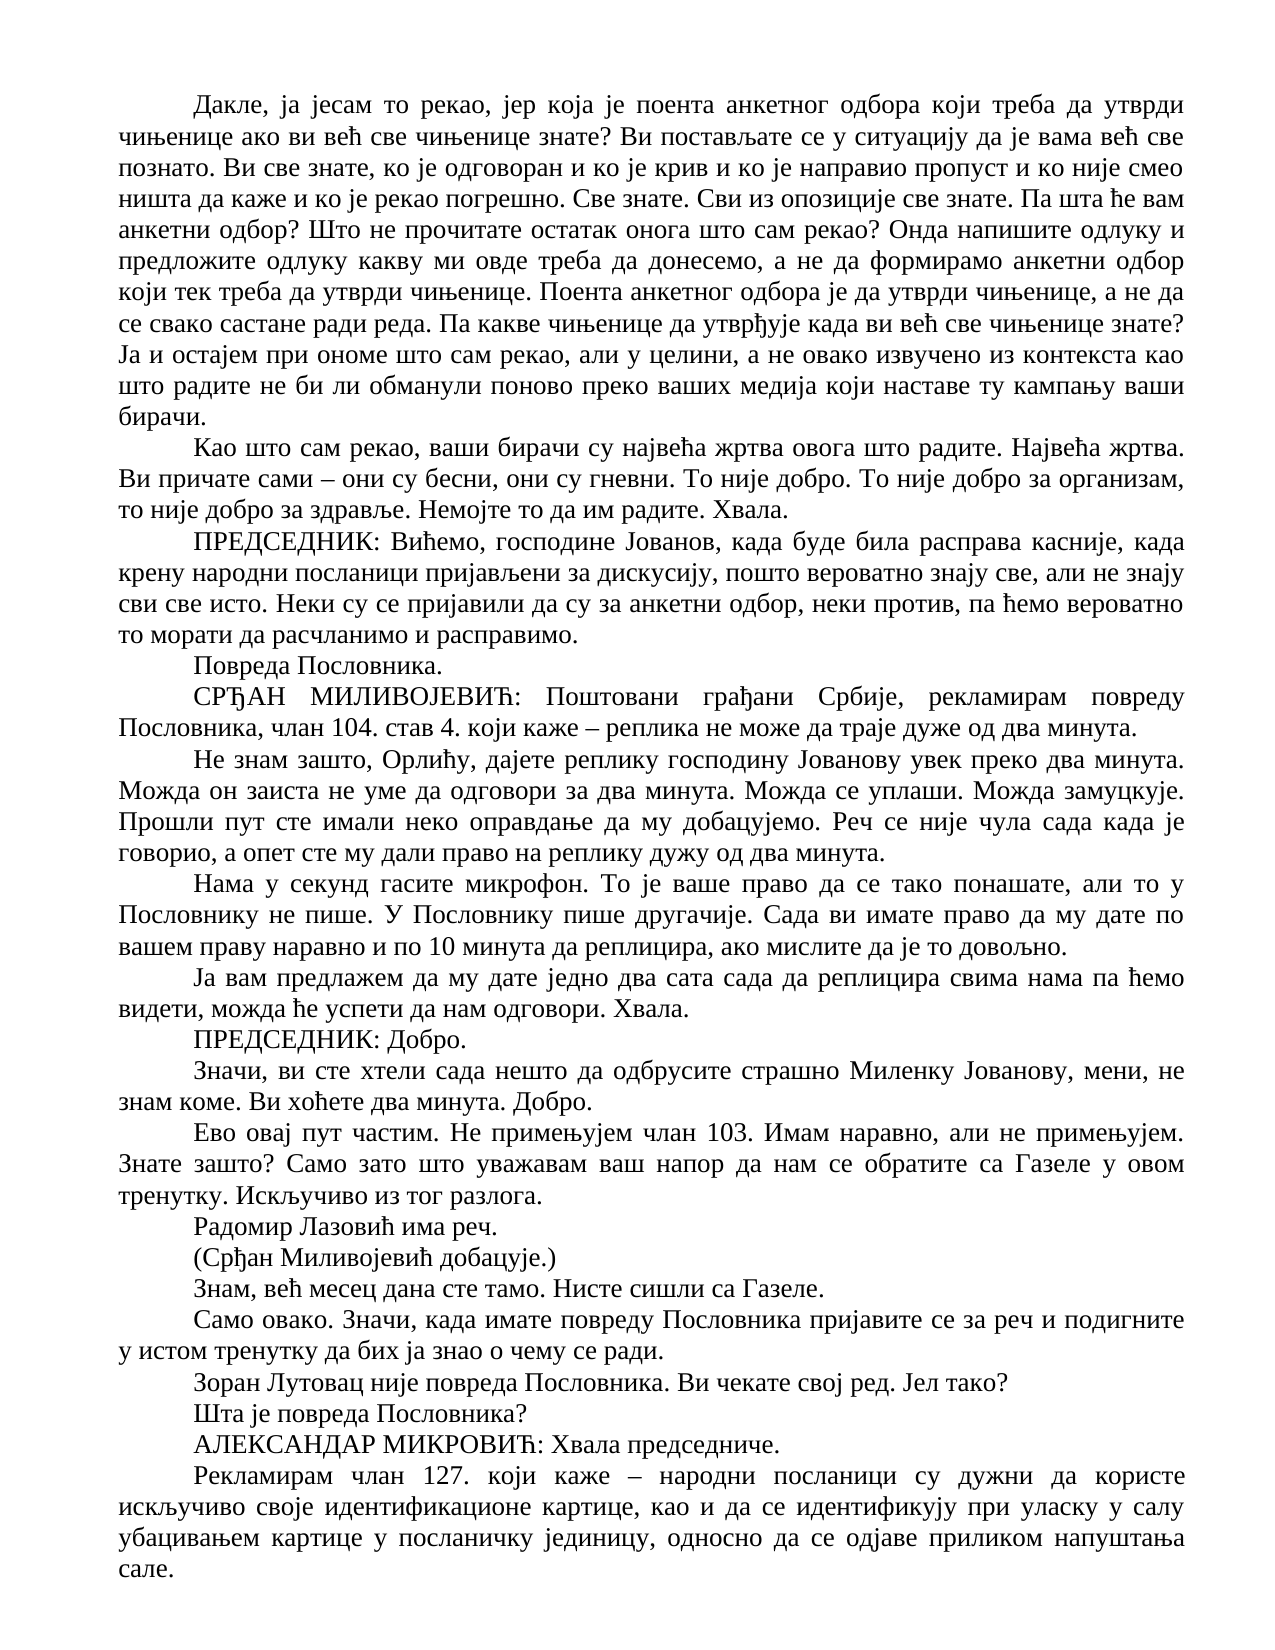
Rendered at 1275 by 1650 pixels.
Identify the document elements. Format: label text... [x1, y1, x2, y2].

text (Срђан Миливојевић добацује.) [118, 1241, 1186, 1272]
text Зоран Лутовац није повреда Пословника. Ви чекате свој ред. Јел тако? [118, 1366, 1186, 1397]
text ПРЕДСЕДНИК: Вићемо, господине Јованов, када буде била расправа касније, када крену народни посланици пријављени за дискусију, пошто вероватно знају све, али не знају сви све исто. Неки су се пријавили да су за анкетни одбор, неки против, па ћемо вероватно то морати да расчланимо и расправимо. [118, 525, 1186, 649]
text Као што сам рекао, ваши бирачи су највећа жртва овога што радите. Највећа жртва. Ви причате сами – они су бесни, они су гневни. То није добро. То није добро за организам, то није добро за здравље. Немојте то да им радите. Хвала. [118, 431, 1186, 525]
text Само овако. Значи, када имате повреду Пословника пријавите се за реч и подигните у истом тренутку да бих ја знао о чему се ради. [118, 1303, 1186, 1366]
text ПРЕДСЕДНИК: Добро. [118, 1023, 1186, 1054]
text Радомир Лазовић има реч. [118, 1210, 1186, 1241]
text Ја вам предлажем да му дате једно два сата сада да реплицира свима нама па ћемо видети, можда ће успети да нам одговори. Хвала. [118, 961, 1186, 1023]
text Рекламирам члан 127. који каже – народни посланици су дужни да користе искључиво своје идентификационе картице, као и да се идентификују при уласку у салу убацивањем картице у посланичку јединицу, односно да се одјаве приликом напуштања сале. [118, 1459, 1186, 1584]
text Не знам зашто, Орлићу, дајете реплику господину Јованову увек преко два минута. Можда он заиста не уме да одговори за два минута. Можда се уплаши. Можда замуцкује. Прошли пут сте имали неко оправдање да му добацујемо. Реч се није чула сада када је говорио, а опет сте му дали право на реплику дужу од два минута. [118, 743, 1186, 867]
text СРЂАН МИЛИВОЈЕВИЋ: Поштовани грађани Србије, рекламирам повреду Пословника, члан 104. став 4. који каже – реплика не може да траје дуже од два минута. [118, 680, 1186, 743]
text Значи, ви сте хтели сада нешто да одбрусите страшно Миленку Јованову, мени, не знам коме. Ви хоћете два минута. Добро. [118, 1054, 1186, 1116]
text АЛЕКСАНДАР МИКРОВИЋ: Хвала председниче. [118, 1428, 1186, 1459]
text Знам, већ месец дана сте тамо. Нисте сишли са Газеле. [118, 1272, 1186, 1303]
text Нама у секунд гасите микрофон. То је ваше право да се тако понашате, али то у Пословнику не пише. У Пословнику пише другачије. Сада ви имате право да му дате по вашем праву наравно и по 10 минута да реплицира, ако мислите да је то довољно. [118, 867, 1186, 961]
text Повреда Пословника. [118, 649, 1186, 680]
text Шта је повреда Пословника? [118, 1397, 1186, 1428]
text Ево овај пут частим. Не примењујем члан 103. Имам наравно, али не примењујем. Знате зашто? Само зато што уважавам ваш напор да нам се обратите са Газеле у овом тренутку. Искључиво из тог разлога. [118, 1116, 1186, 1210]
text Дакле, ја јесам то рекао, јер која је поента анкетног одбора који треба да утврди чињенице ако ви већ све чињенице знате? Ви постављате се у ситуацију да је вама већ све познато. Ви све знате, ко је одговоран и ко је крив и ко је направио пропуст и ко није смео ништа да каже и ко је рекао погрешно. Све знате. Сви из опозиције све знате. Па шта ће вам анкетни одбор? Што не прочитате остатак онога што сам рекао? Онда напишите одлуку и предложите одлуку какву ми овде треба да донесемо, а не да формирамо анкетни одбор који тек треба да утврди чињенице. Поента анкетног одбора је да утврди чињенице, а не да се свако састане ради реда. Па какве чињенице да утврђује када ви већ све чињенице знате? Ја и остајем при ономе што сам рекао, али у целини, а не овако извучено из контекста као што радите не би ли обманули поново преко ваших медија који наставе ту кампању ваши бирачи. [118, 89, 1186, 431]
